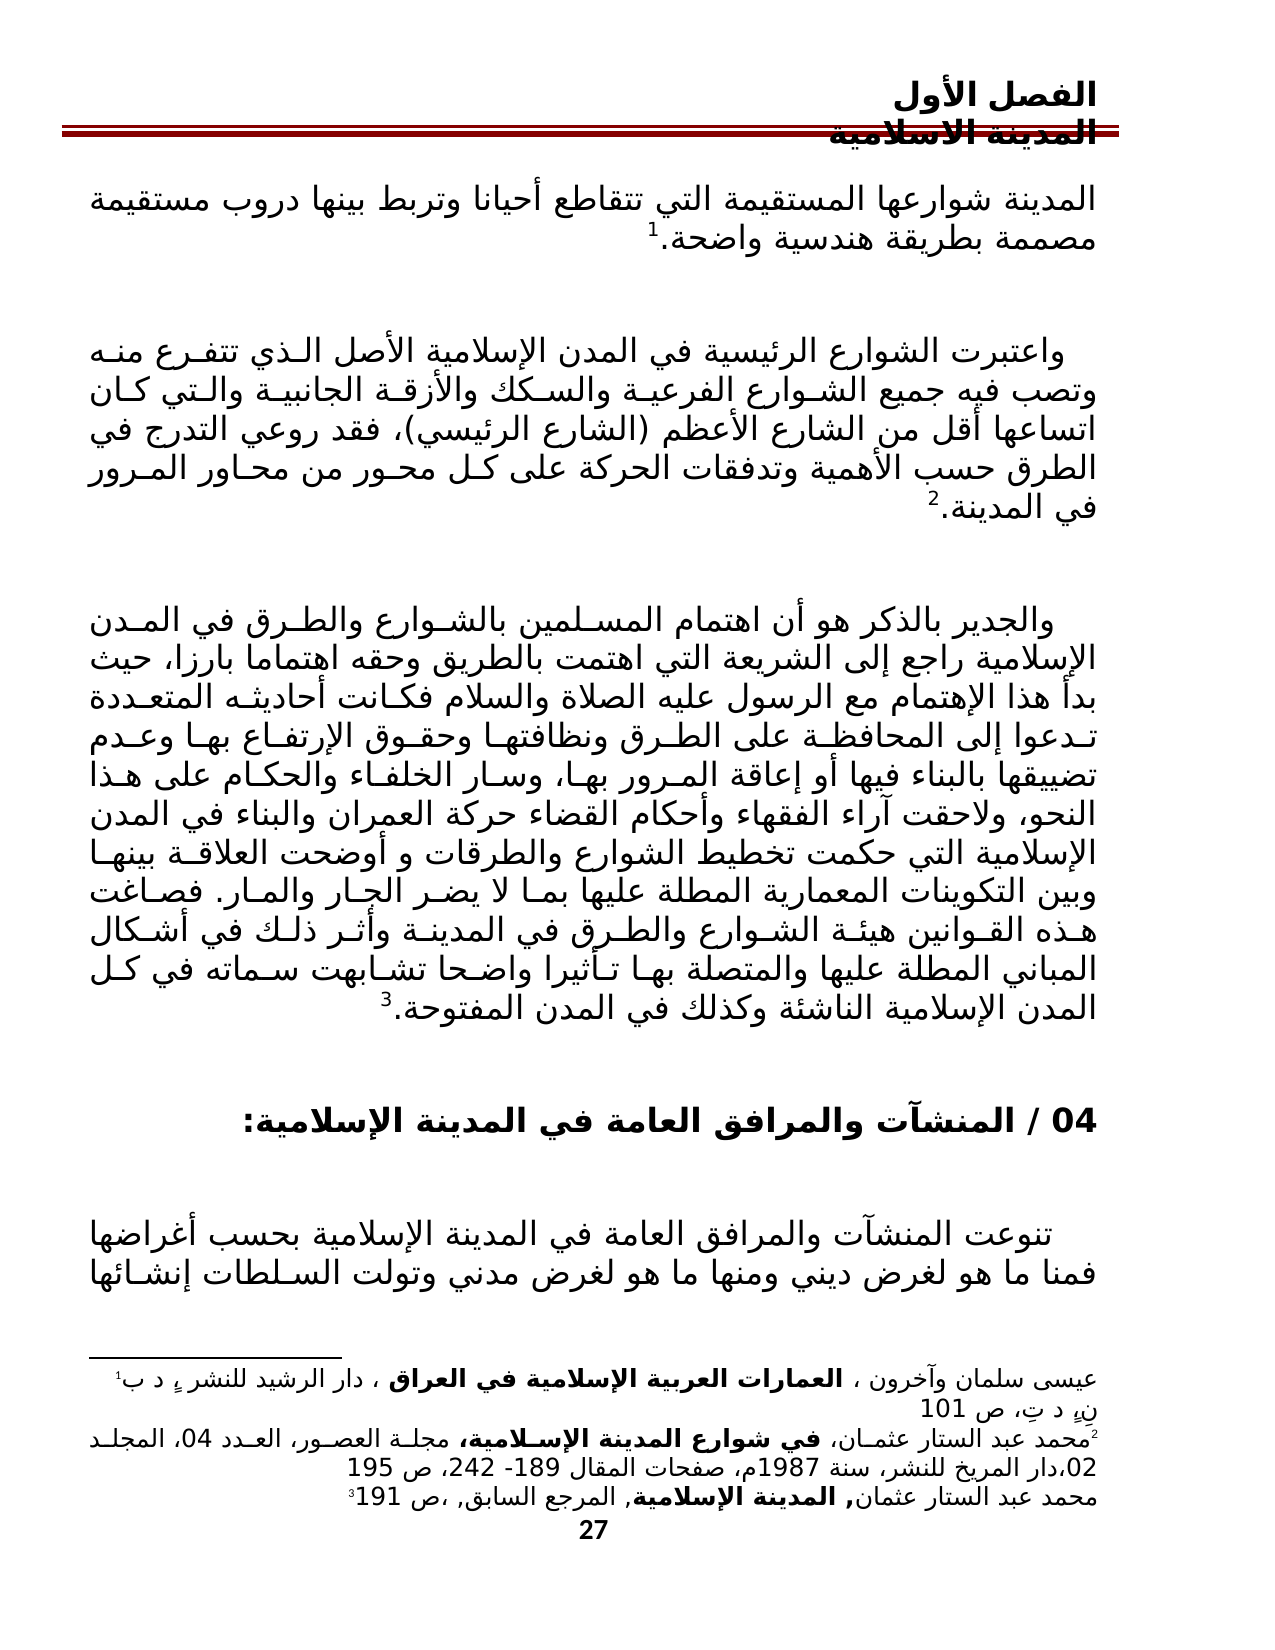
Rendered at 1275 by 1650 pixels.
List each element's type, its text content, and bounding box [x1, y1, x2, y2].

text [89, 180, 1098, 258]
text 04 / المنشآت والمرافق العامة في المدينة الإسلامية: [89, 1101, 1098, 1140]
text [89, 1214, 1098, 1292]
text واعتبرت الشوارع الرئيسية في المدن الإسلامية الأصل الذي تتفرع منه وتصب فيه جميع الشوارع الفرعية والسكك والأزقة الجانبية والتي كان اتساعها أقل من الشارع الأعظم (الشارع الرئيسي)، فقد روعي التدرج في الطرق حسب الأهمية وتدفقات الحركة على كل محور من محاور المرور في المدينة. [89, 332, 1098, 526]
text والجدير بالذكر هو أن اهتمام المسلمين بالشوارع والطرق في المدن الإسلامية راجع إلى الشريعة التي اهتمت بالطريق وحقه اهتماما بارزا، حيث بدأ هذا الإهتمام مع الرسول عليه الصلاة والسلام فكانت أحاديثه المتعددة تدعوا إلى المحافظة على الطرق ونظافتها وحقوق الإرتفاع بها وعدم تضييقها بالبناء فيها أو إعاقة المرور بها، وسار الخلفاء والحكام على هذا النحو، ولاحقت آراء الفقهاء وأحكام القضاء حركة العمران والبناء في المدن الإسلامية التي حكمت تخطيط الشوارع والطرقات و أوضحت العلاقة بينها وبين التكوينات المعمارية المطلة عليها بما لا يضر الجار والمار. فصاغت هذه القوانين هيئة الشوارع والطرق في المدينة وأثر ذلك في أشكال المباني المطلة عليها والمتصلة بها تأثيرا واضحا تشابهت سماته في كل المدن الإسلامية الناشئة وكذلك في المدن المفتوحة. [89, 600, 1098, 1027]
